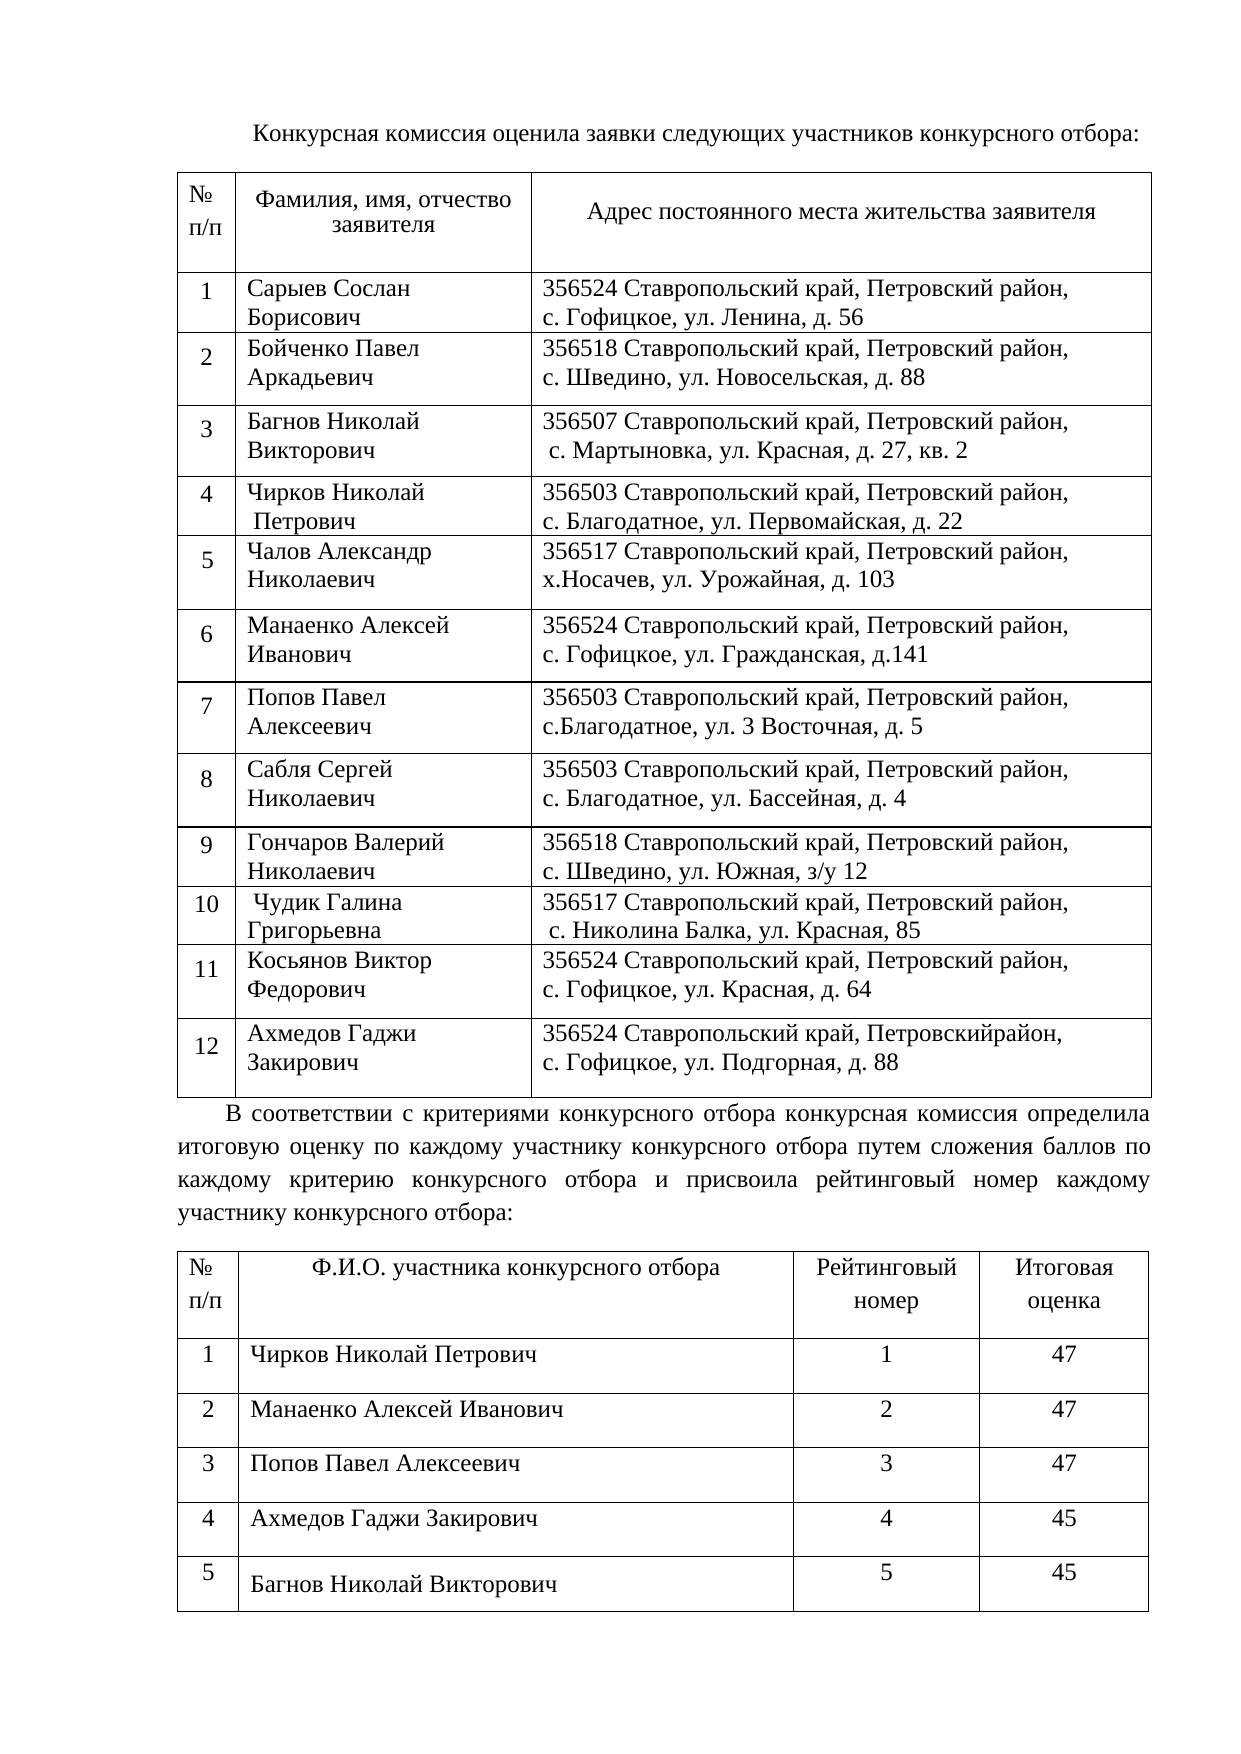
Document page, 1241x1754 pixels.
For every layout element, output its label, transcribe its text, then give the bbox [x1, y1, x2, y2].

table_cell 5 [178, 1557, 238, 1611]
table_cell Бойченко Павел Аркадьевич [236, 333, 531, 405]
table_cell 2 [794, 1394, 979, 1447]
table_cell 47 [980, 1394, 1148, 1447]
text Конкурсная комиссия оценила заявки следующих участников конкурсного отбора: [177, 118, 1152, 147]
table_cell 11 [178, 945, 235, 1017]
table_cell 356518 Ставропольский край, Петровский район, с. Шведино, ул. Новосельская, д. 88 [532, 333, 1151, 405]
table_cell 6 [178, 610, 235, 681]
table_header Фамилия, имя, отчество заявителя [236, 173, 531, 272]
table_cell Ахмедов Гаджи Закирович [236, 1019, 531, 1097]
table_cell 2 [178, 1394, 238, 1447]
table_cell 356524 Ставропольский край, Петровский район, с. Гофицкое, ул. Красная, д. 64 [532, 945, 1151, 1017]
table_cell 3 [794, 1448, 979, 1502]
table_cell Сарыев Сослан Борисович [236, 273, 531, 332]
table_cell 356517 Ставропольский край, Петровский район, х.Носачев, ул. Урожайная, д. 103 [532, 536, 1151, 609]
table_cell 356507 Ставропольский край, Петровский район, с. Мартыновка, ул. Красная, д. 27, кв. 2 [532, 406, 1151, 476]
table_cell 356517 Ставропольский край, Петровский район, с. Николина Балка, ул. Красная, 85 [532, 887, 1151, 944]
table_cell Сабля Сергей Николаевич [236, 754, 531, 826]
table_cell 45 [980, 1503, 1148, 1556]
table_cell 5 [178, 536, 235, 609]
table_cell Багнов Николай Викторович [236, 406, 531, 476]
table_header Адрес постоянного места жительства заявителя [532, 173, 1151, 272]
table_cell 356524 Ставропольский край, Петровскийрайон, с. Гофицкое, ул. Подгорная, д. 88 [532, 1019, 1151, 1097]
table_cell 9 [178, 828, 235, 886]
table_cell 45 [980, 1557, 1148, 1611]
table_cell Попов Павел Алексеевич [239, 1448, 793, 1502]
table_cell 356524 Ставропольский край, Петровский район, с. Гофицкое, ул. Гражданская, д.141 [532, 610, 1151, 681]
table_cell 356518 Ставропольский край, Петровский район, с. Шведино, ул. Южная, з/у 12 [532, 828, 1151, 886]
table_cell 1 [178, 273, 235, 332]
table_cell 12 [178, 1019, 235, 1097]
table_cell 7 [178, 683, 235, 753]
table_cell 1 [178, 1339, 238, 1393]
table_header № п/п [178, 173, 235, 272]
table_cell Манаенко Алексей Иванович [239, 1394, 793, 1447]
table_cell 4 [178, 1503, 238, 1556]
table_header Итоговая оценка [980, 1252, 1148, 1338]
table_cell Багнов Николай Викторович [239, 1557, 793, 1611]
table_cell Ахмедов Гаджи Закирович [239, 1503, 793, 1556]
table_cell 2 [178, 333, 235, 405]
table_header Рейтинговый номер [794, 1252, 979, 1338]
table_cell Чалов Александр Николаевич [236, 536, 531, 609]
table_cell Чудик Галина Григорьевна [236, 887, 531, 944]
table_cell 356503 Ставропольский край, Петровский район, с.Благодатное, ул. 3 Восточная, д. 5 [532, 683, 1151, 753]
table_cell 4 [794, 1503, 979, 1556]
text В соответствии с критериями конкурсного отбора конкурсная комиссия определила итоговую оценку по каждому участнику конкурсного отбора путем сложения баллов по каждому критерию конкурсного отбора и присвоила рейтинговый номер каждому участнику конкурсного отбора: [177, 1098, 1152, 1226]
table_cell 3 [178, 1448, 238, 1502]
table_cell 3 [178, 406, 235, 476]
table_cell 10 [178, 887, 235, 944]
table_cell 8 [178, 754, 235, 826]
table_cell Чирков Николай Петрович [239, 1339, 793, 1393]
table_header № п/п [178, 1252, 238, 1338]
table_cell 47 [980, 1448, 1148, 1502]
table_cell Попов Павел Алексеевич [236, 683, 531, 753]
table_cell 356503 Ставропольский край, Петровский район, с. Благодатное, ул. Первомайская, д. 22 [532, 477, 1151, 535]
table_cell 4 [178, 477, 235, 535]
table_cell 1 [794, 1339, 979, 1393]
table_cell Косьянов Виктор Федорович [236, 945, 531, 1017]
table_cell 5 [794, 1557, 979, 1611]
table_cell Манаенко Алексей Иванович [236, 610, 531, 681]
table_cell 356524 Ставропольский край, Петровский район, с. Гофицкое, ул. Ленина, д. 56 [532, 273, 1151, 332]
table_cell Чирков Николай Петрович [236, 477, 531, 535]
table_header Ф.И.О. участника конкурсного отбора [239, 1252, 793, 1338]
table_cell 47 [980, 1339, 1148, 1393]
table_cell 356503 Ставропольский край, Петровский район, с. Благодатное, ул. Бассейная, д. 4 [532, 754, 1151, 826]
table_cell Гончаров Валерий Николаевич [236, 828, 531, 886]
